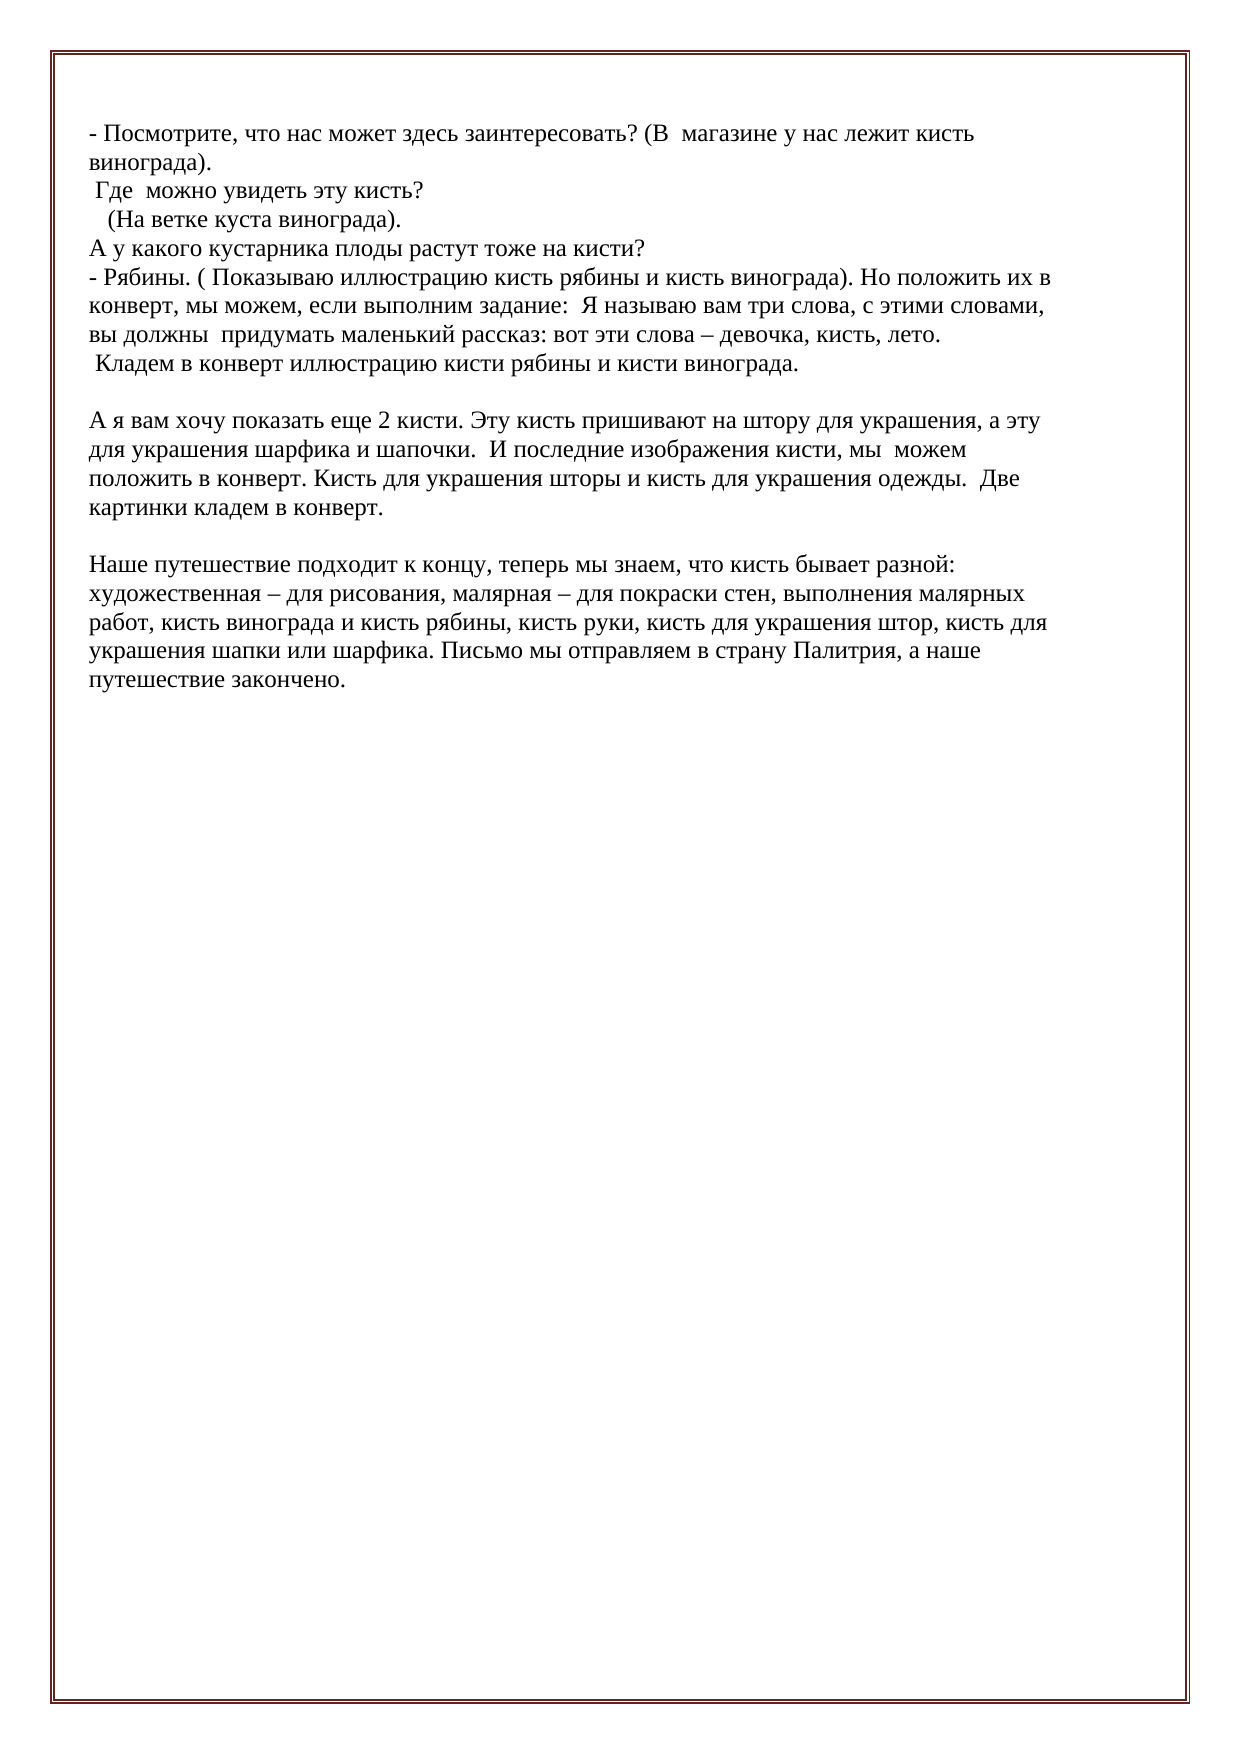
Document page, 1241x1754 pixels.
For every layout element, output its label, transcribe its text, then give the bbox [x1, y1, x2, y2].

text А я вам хочу показать еще 2 кисти. Эту кисть пришивают на штору для украшения, а эту для украшения шарфика и шапочки. И последние изображения кисти, мы можем положить в конверт. Кисть для украшения шторы и кисть для украшения одежды. Две картинки кладем в конверт. [88, 406, 1063, 521]
text (На ветке куста винограда). [88, 204, 1063, 233]
text А у какого кустарника плоды растут тоже на кисти? [88, 233, 1063, 262]
text - Посмотрите, что нас может здесь заинтересовать? (В магазине у нас лежит кисть винограда). [88, 118, 1063, 176]
text Кладем в конверт иллюстрацию кисти рябины и кисти винограда. [88, 348, 1063, 377]
text Наше путешествие подходит к концу, теперь мы знаем, что кисть бывает разной: художественная – для рисования, малярная – для покраски стен, выполнения малярных работ, кисть винограда и кисть рябины, кисть руки, кисть для украшения штор, кисть для украшения шапки или шарфика. Письмо мы отправляем в страну Палитрия, а наше путешествие закончено. [88, 549, 1063, 693]
text Где можно увидеть эту кисть? [88, 176, 1063, 204]
text - Рябины. ( Показываю иллюстрацию кисть рябины и кисть винограда). Но положить их в конверт, мы можем, если выполним задание: Я называю вам три слова, с этими словами, вы должны придумать маленький рассказ: вот эти слова – девочка, кисть, лето. [88, 262, 1063, 348]
